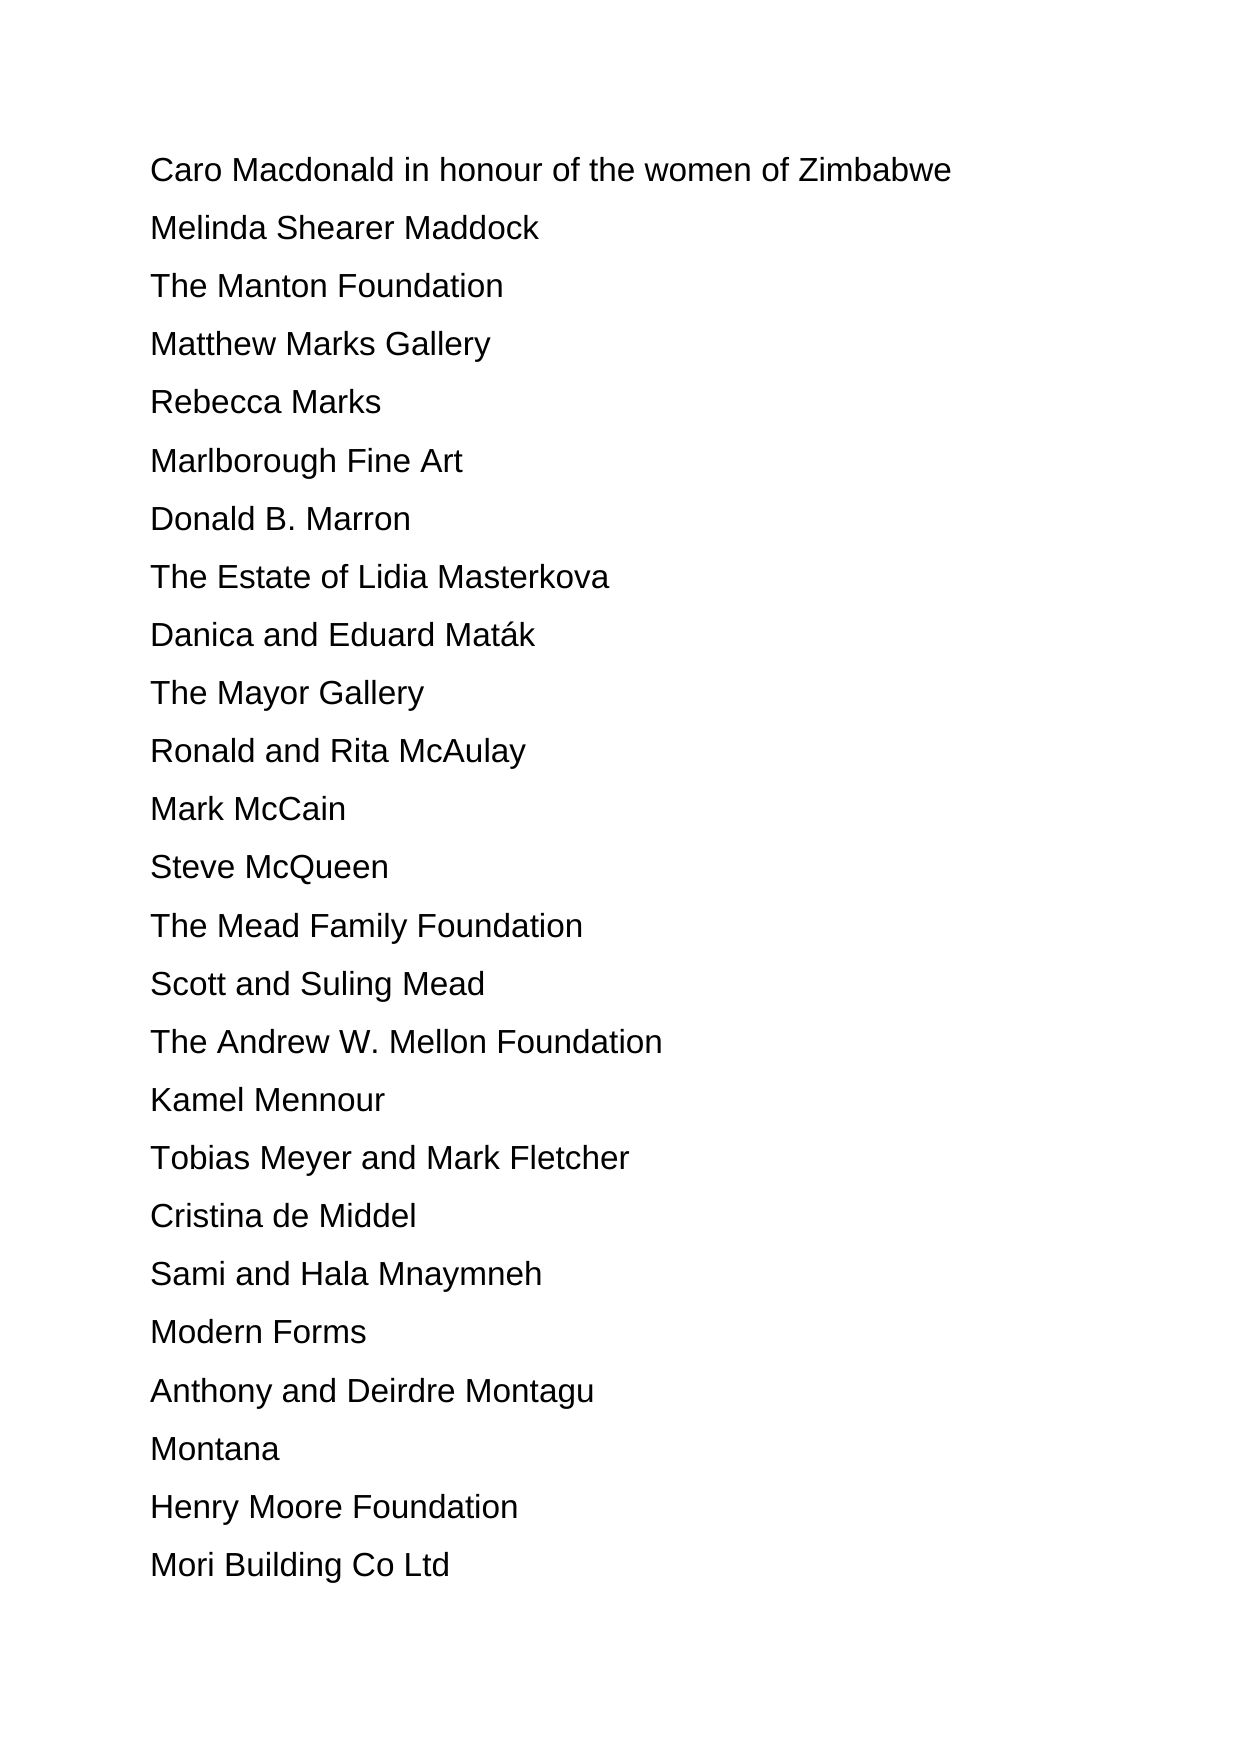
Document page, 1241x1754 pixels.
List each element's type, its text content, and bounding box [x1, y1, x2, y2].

text Donald B. Marron [150, 499, 1090, 537]
text The Estate of Lidia Masterkova [150, 557, 1090, 595]
text Henry Moore Foundation [150, 1487, 1090, 1525]
text Mark McCain [150, 789, 1090, 828]
text Tobias Meyer and Mark Fletcher [150, 1138, 1090, 1177]
text The Mayor Gallery [150, 673, 1090, 712]
text Rebecca Marks [150, 382, 1090, 421]
text Steve McQueen [150, 847, 1090, 886]
text Cristina de Middel [150, 1196, 1090, 1235]
text Mori Building Co Ltd [150, 1545, 1090, 1583]
text Caro Macdonald in honour of the women of Zimbabwe [150, 150, 1090, 188]
text Danica and Eduard Maták [150, 615, 1090, 653]
text The Mead Family Foundation [150, 906, 1090, 944]
text Melinda Shearer Maddock [150, 208, 1090, 247]
text Modern Forms [150, 1312, 1090, 1351]
text Sami and Hala Mnaymneh [150, 1254, 1090, 1293]
text Matthew Marks Gallery [150, 324, 1090, 363]
text Ronald and Rita McAulay [150, 731, 1090, 770]
text Marlborough Fine Art [150, 441, 1090, 479]
text Montana [150, 1429, 1090, 1467]
text Scott and Suling Mead [150, 964, 1090, 1002]
text The Manton Foundation [150, 266, 1090, 305]
text The Andrew W. Mellon Foundation [150, 1022, 1090, 1060]
text Anthony and Deirdre Montagu [150, 1371, 1090, 1409]
text Kamel Mennour [150, 1080, 1090, 1118]
